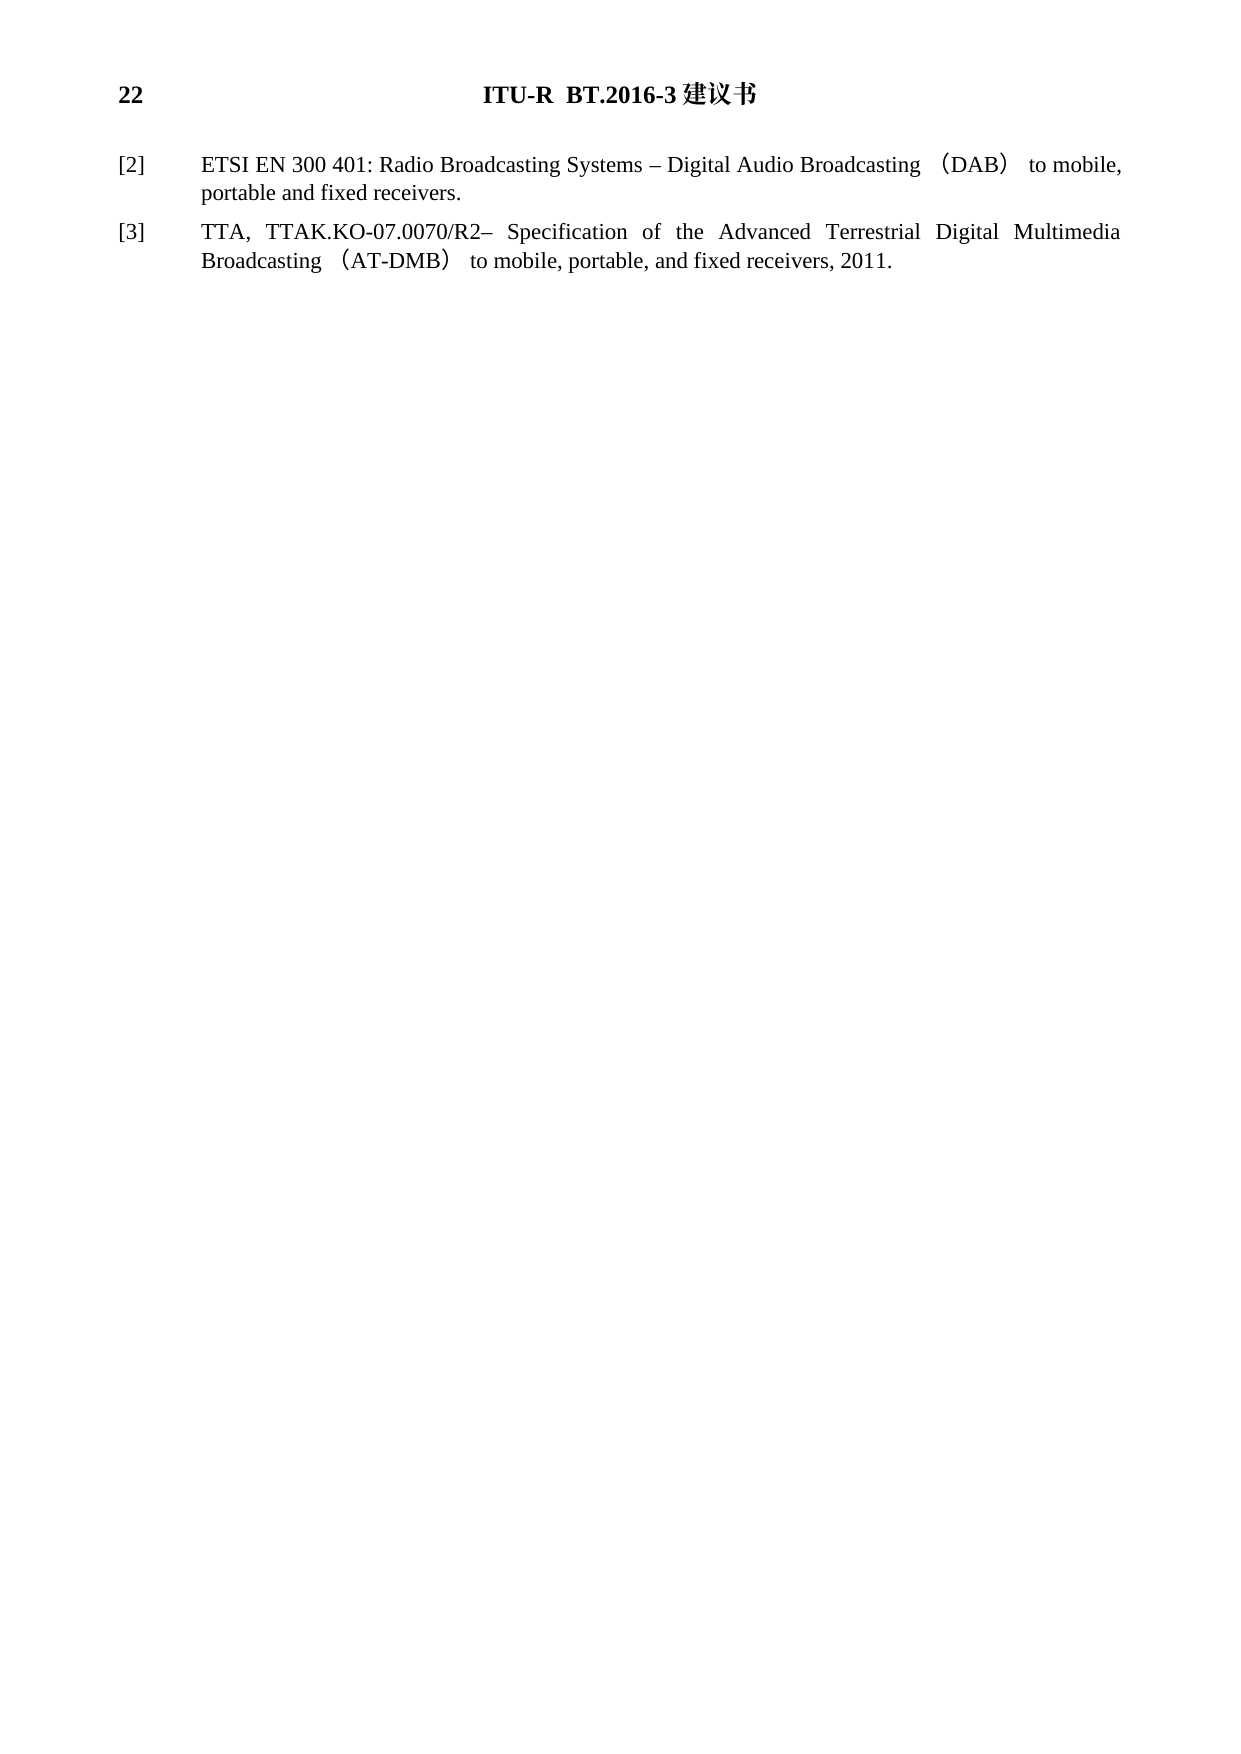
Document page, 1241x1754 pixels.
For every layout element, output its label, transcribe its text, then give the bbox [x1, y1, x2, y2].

text [3] TTA, TTAK.KO-07.0070/R2– Specification of the Advanced Terrestrial Digital Multimedia Broadcasting （AT-DMB） to mobile, portable, and fixed receivers, 2011. [118, 218, 1122, 275]
text [2] ETSI EN 300 401: Radio Broadcasting Systems – Digital Audio Broadcasting （DAB） to mobile, portable and fixed receivers. [118, 148, 1122, 205]
